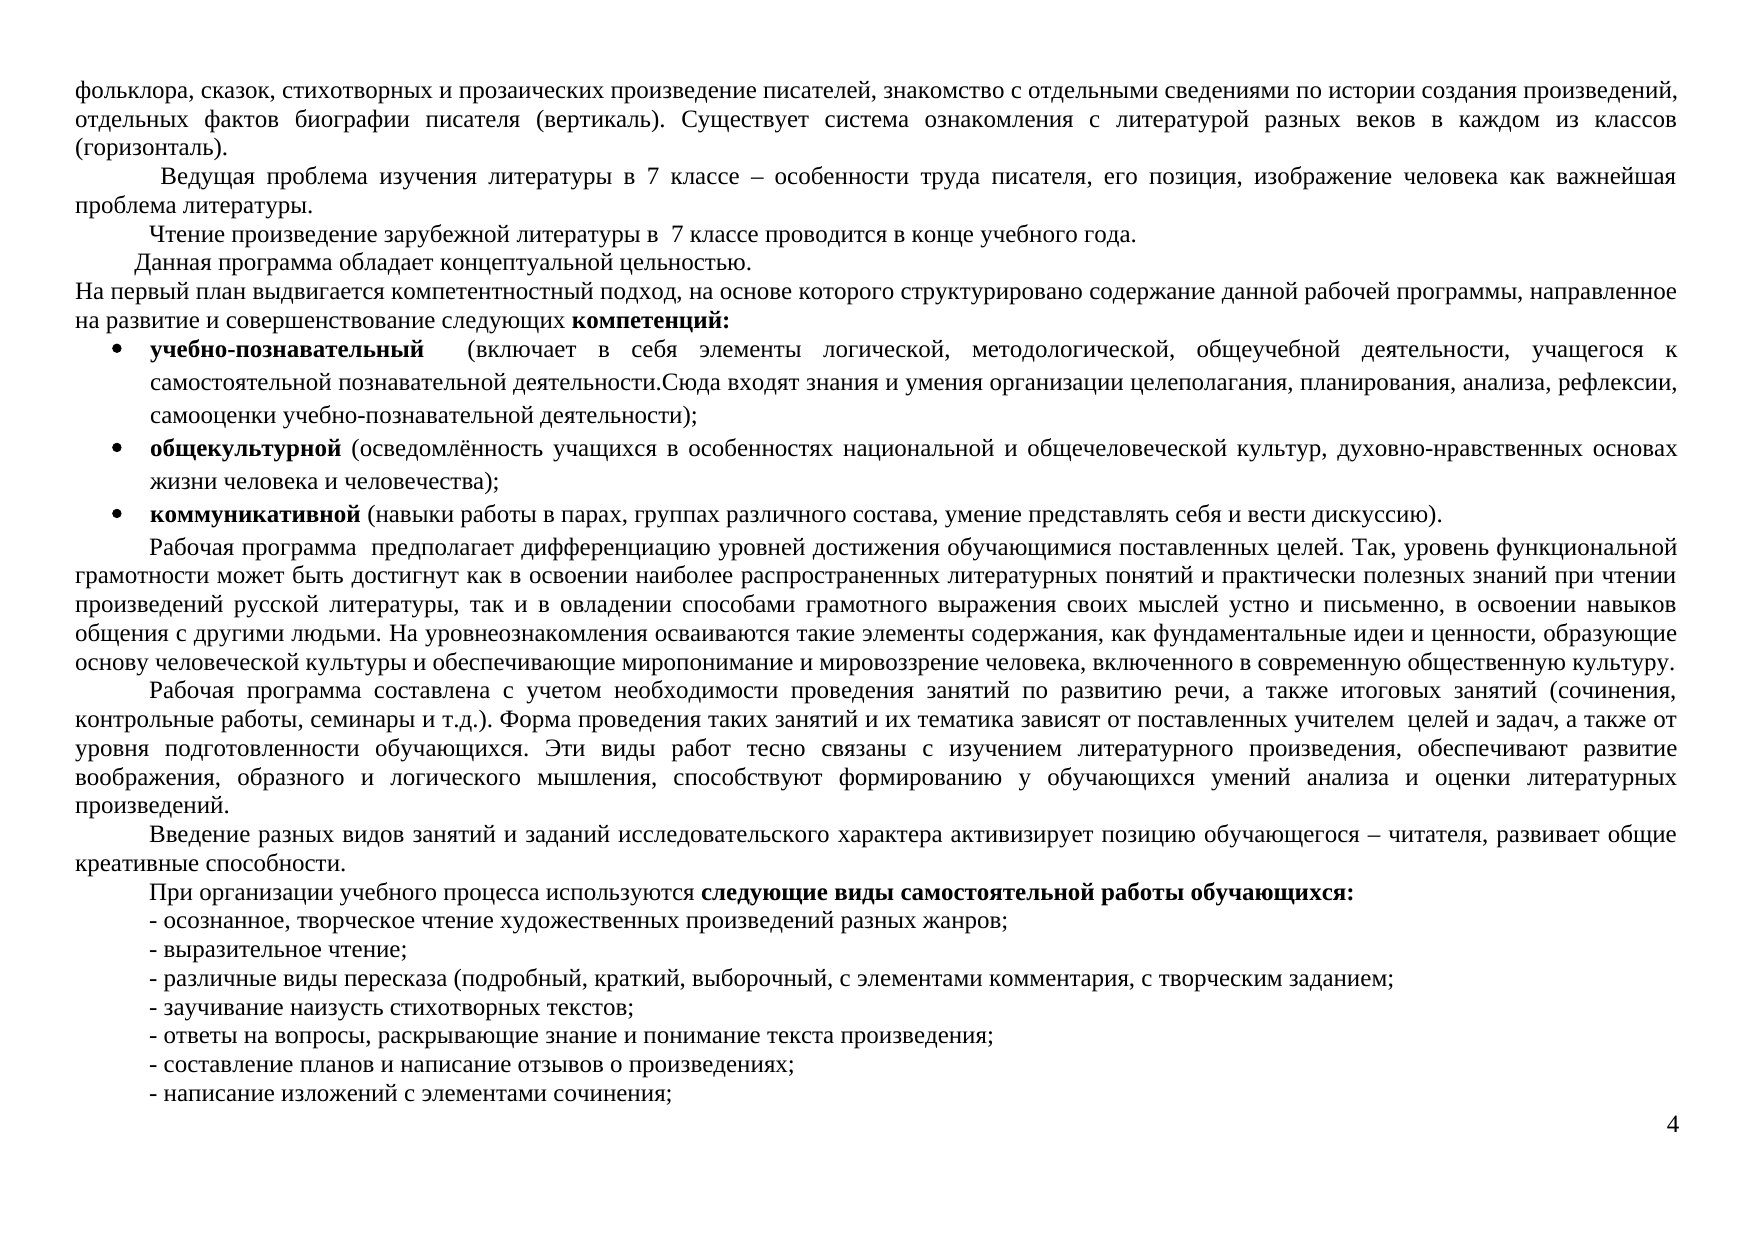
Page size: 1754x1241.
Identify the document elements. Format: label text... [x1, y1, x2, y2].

text - различные виды пересказа (подробный, краткий, выборочный, с элементами комментария, с творческим заданием; [75, 963, 1679, 992]
text Чтение произведение зарубежной литературы в 7 классе проводится в конце учебного года. [75, 219, 1679, 247]
text Данная программа обладает концептуальной цельностью. [75, 247, 1679, 276]
text - выразительное чтение; [75, 934, 1679, 963]
text - заучивание наизусть стихотворных текстов; [75, 992, 1679, 1021]
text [75, 75, 1679, 161]
text При организации учебного процесса используются следующие виды самостоятельной работы обучающихся: [75, 877, 1679, 906]
text Рабочая программа предполагает дифференциацию уровней достижения обучающимися поставленных целей. Так, уровень функциональной грамотности может быть достигнут как в освоении наиболее распространенных литературных понятий и практически полезных знаний при чтении произведений русской литературы, так и в овладении способами грамотного выражения своих мыслей устно и письменно, в освоении навыков общения с другими людьми. На уровнеознакомления осваиваются такие элементы содержания, как фундаментальные идеи и ценности, образующие основу человеческой культуры и обеспечивающие миропонимание и мировоззрение человека, включенного в современную общественную культуру. [75, 532, 1679, 676]
text Введение разных видов занятий и заданий исследовательского характера активизирует позицию обучающегося – читателя, развивает общие креативные способности. [75, 819, 1679, 877]
text - осознанное, творческое чтение художественных произведений разных жанров; [75, 906, 1679, 934]
text - написание изложений с элементами сочинения; [75, 1078, 1679, 1107]
list учебно-познавательный (включает в себя элементы логической, методологической, общеучебной деятельности, учащегося к самостоятельной познавательной деятельности.Сюда входят знания и умения организации целеполагания, планирования, анализа, рефлексии, самооценки учебно-познавательной деятельности); [112, 334, 1679, 428]
text - составление планов и написание отзывов о произведениях; [75, 1049, 1679, 1078]
text Ведущая проблема изучения литературы в 7 классе – особенности труда писателя, его позиция, изображение человека как важнейшая проблема литературы. [75, 161, 1679, 219]
list общекультурной (осведомлённость учащихся в особенностях национальной и общечеловеческой культур, духовно-нравственных основах жизни человека и человечества); [112, 433, 1679, 494]
text - ответы на вопросы, раскрывающие знание и понимание текста произведения; [75, 1021, 1679, 1049]
text На первый план выдвигается компетентностный подход, на основе которого структурировано содержание данной рабочей программы, направленное на развитие и совершенствование следующих компетенций: [75, 276, 1679, 334]
list коммуникативной (навыки работы в парах, группах различного состава, умение представлять себя и вести дискуссию). [112, 499, 1679, 528]
text Рабочая программа составлена с учетом необходимости проведения занятий по развитию речи, а также итоговых занятий (сочинения, контрольные работы, семинары и т.д.). Форма проведения таких занятий и их тематика зависят от поставленных учителем целей и задач, а также от уровня подготовленности обучающихся. Эти виды работ тесно связаны с изучением литературного произведения, обеспечивают развитие воображения, образного и логического мышления, способствуют формированию у обучающихся умений анализа и оценки литературных произведений. [75, 676, 1679, 819]
